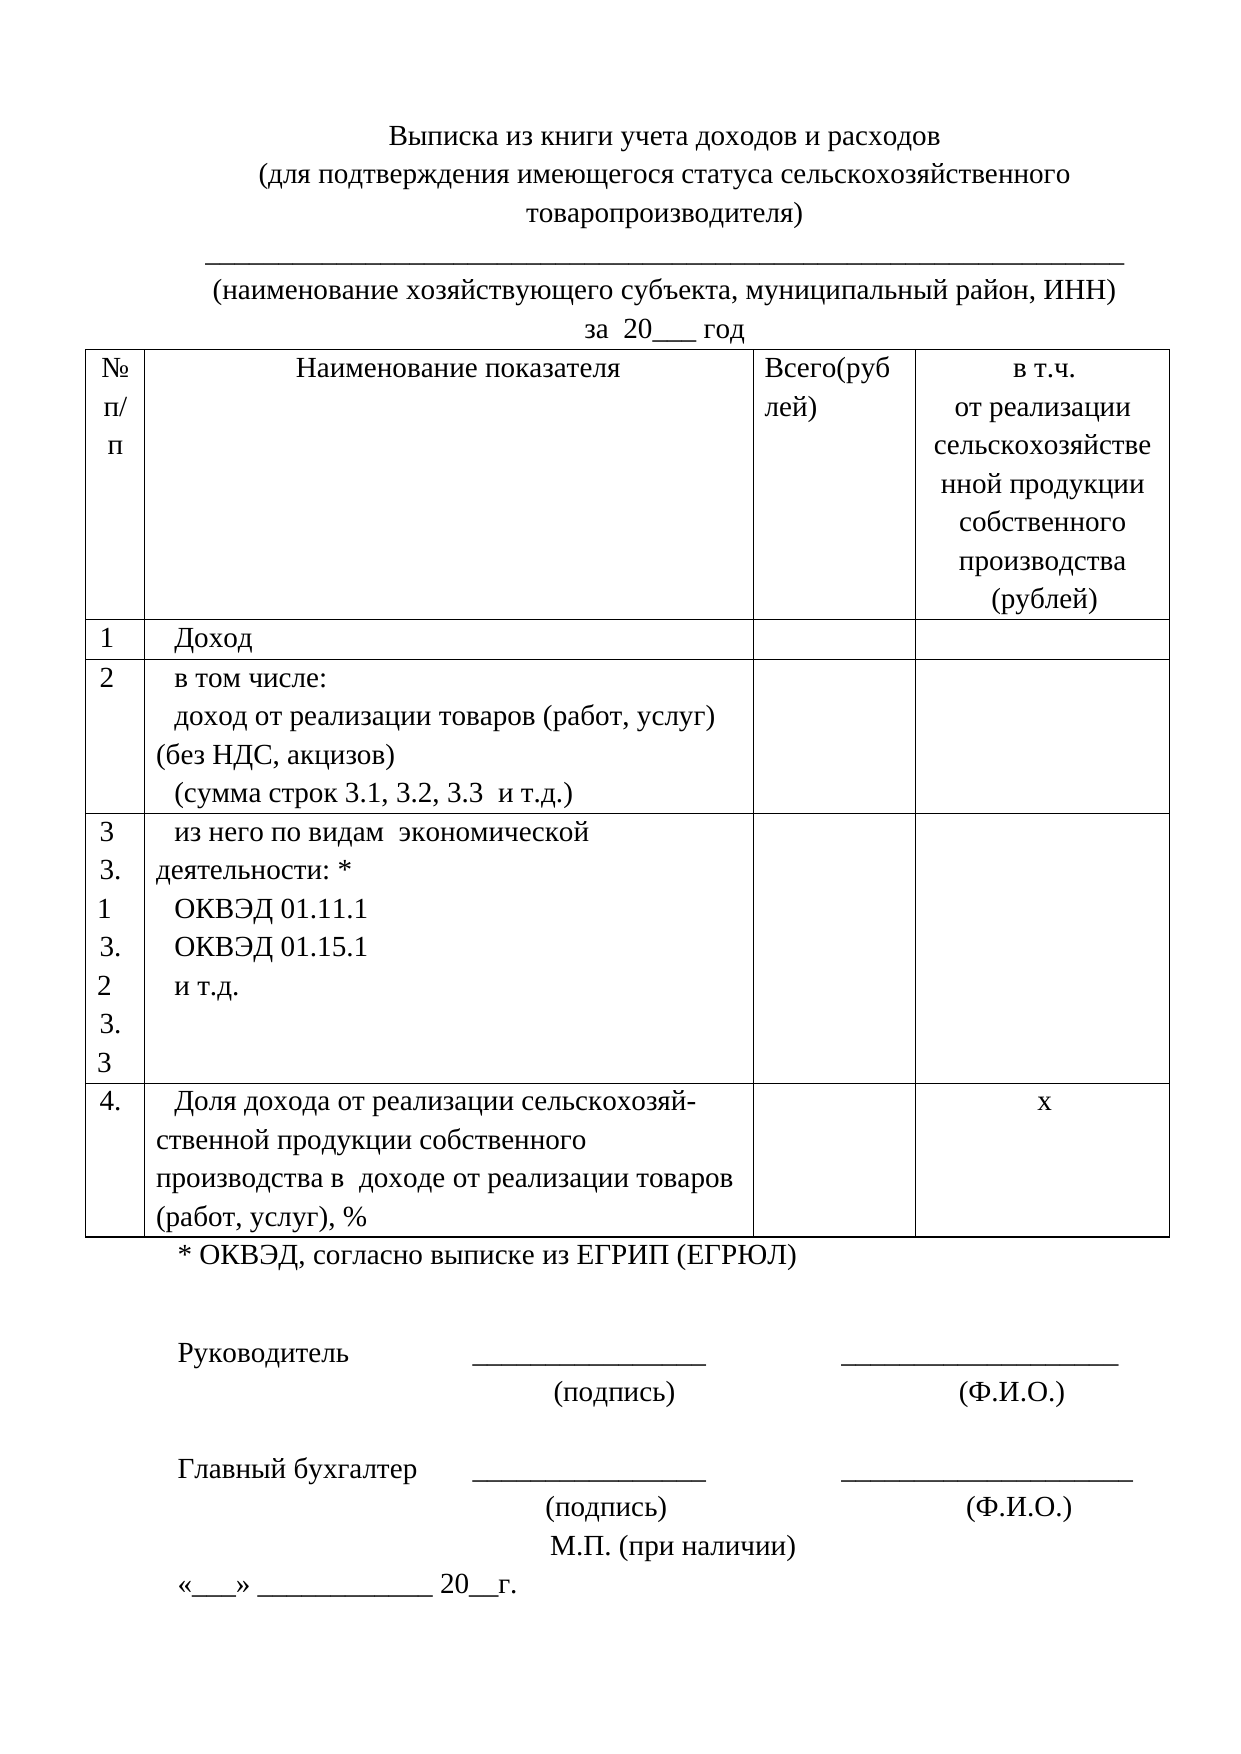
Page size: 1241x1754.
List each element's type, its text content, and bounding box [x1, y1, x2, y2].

table_cell Доля дохода от реализации сельскохозяй-ственной продукции собственного производства в доходе от реализации товаров (работ, услуг), % [145, 1084, 753, 1236]
table_cell 2 [86, 660, 144, 813]
table_cell 3 3.1 3.2 3.3 [86, 814, 144, 1082]
table_cell [754, 660, 915, 813]
table_cell [754, 1084, 915, 1236]
table_cell [916, 814, 1169, 1082]
table_header Всего(рублей) [754, 350, 915, 619]
table_header в т.ч. от реализации сельскохозяйственной продукции собственного производства (рублей) [916, 350, 1169, 619]
table_cell 1 [86, 620, 144, 659]
text (для подтверждения имеющегося статуса сельскохозяйственного товаропроизводителя) [177, 157, 1152, 229]
text (наименование хозяйствующего субъекта, муниципальный район, ИНН) [177, 272, 1152, 306]
table_cell 4. [86, 1084, 144, 1236]
text * ОКВЭД, согласно выписке из ЕГРИП (ЕГРЮЛ) [177, 1238, 1152, 1271]
table_header Наименование показателя [145, 350, 753, 619]
text _______________________________________________________________ [177, 234, 1152, 267]
text Выписка из книги учета доходов и расходов [177, 118, 1152, 152]
table_cell [754, 814, 915, 1082]
table_cell [916, 620, 1169, 659]
table_cell из него по видам экономической деятельности: * ОКВЭД 01.11.1 ОКВЭД 01.15.1 и т.д. [145, 814, 753, 1082]
table_header № п/п [86, 350, 144, 619]
text за 20___ год [177, 311, 1152, 344]
text М.П. (при наличии) [177, 1528, 1152, 1562]
text «___» ____________ 20__г. [177, 1567, 1152, 1600]
text (подпись) (Ф.И.О.) [177, 1374, 1152, 1407]
table_cell [916, 660, 1169, 813]
table_cell х [916, 1084, 1169, 1236]
text Руководитель ________________ ___________________ [177, 1335, 1152, 1369]
table_cell [754, 620, 915, 659]
table_cell Доход [145, 620, 753, 659]
table_cell в том числе: доход от реализации товаров (работ, услуг) (без НДС, акцизов) (сумма строк 3.1, 3.2, 3.3 и т.д.) [145, 660, 753, 813]
text Главный бухгалтер ________________ ____________________ [177, 1451, 1152, 1484]
text (подпись) (Ф.И.О.) [177, 1489, 1152, 1523]
